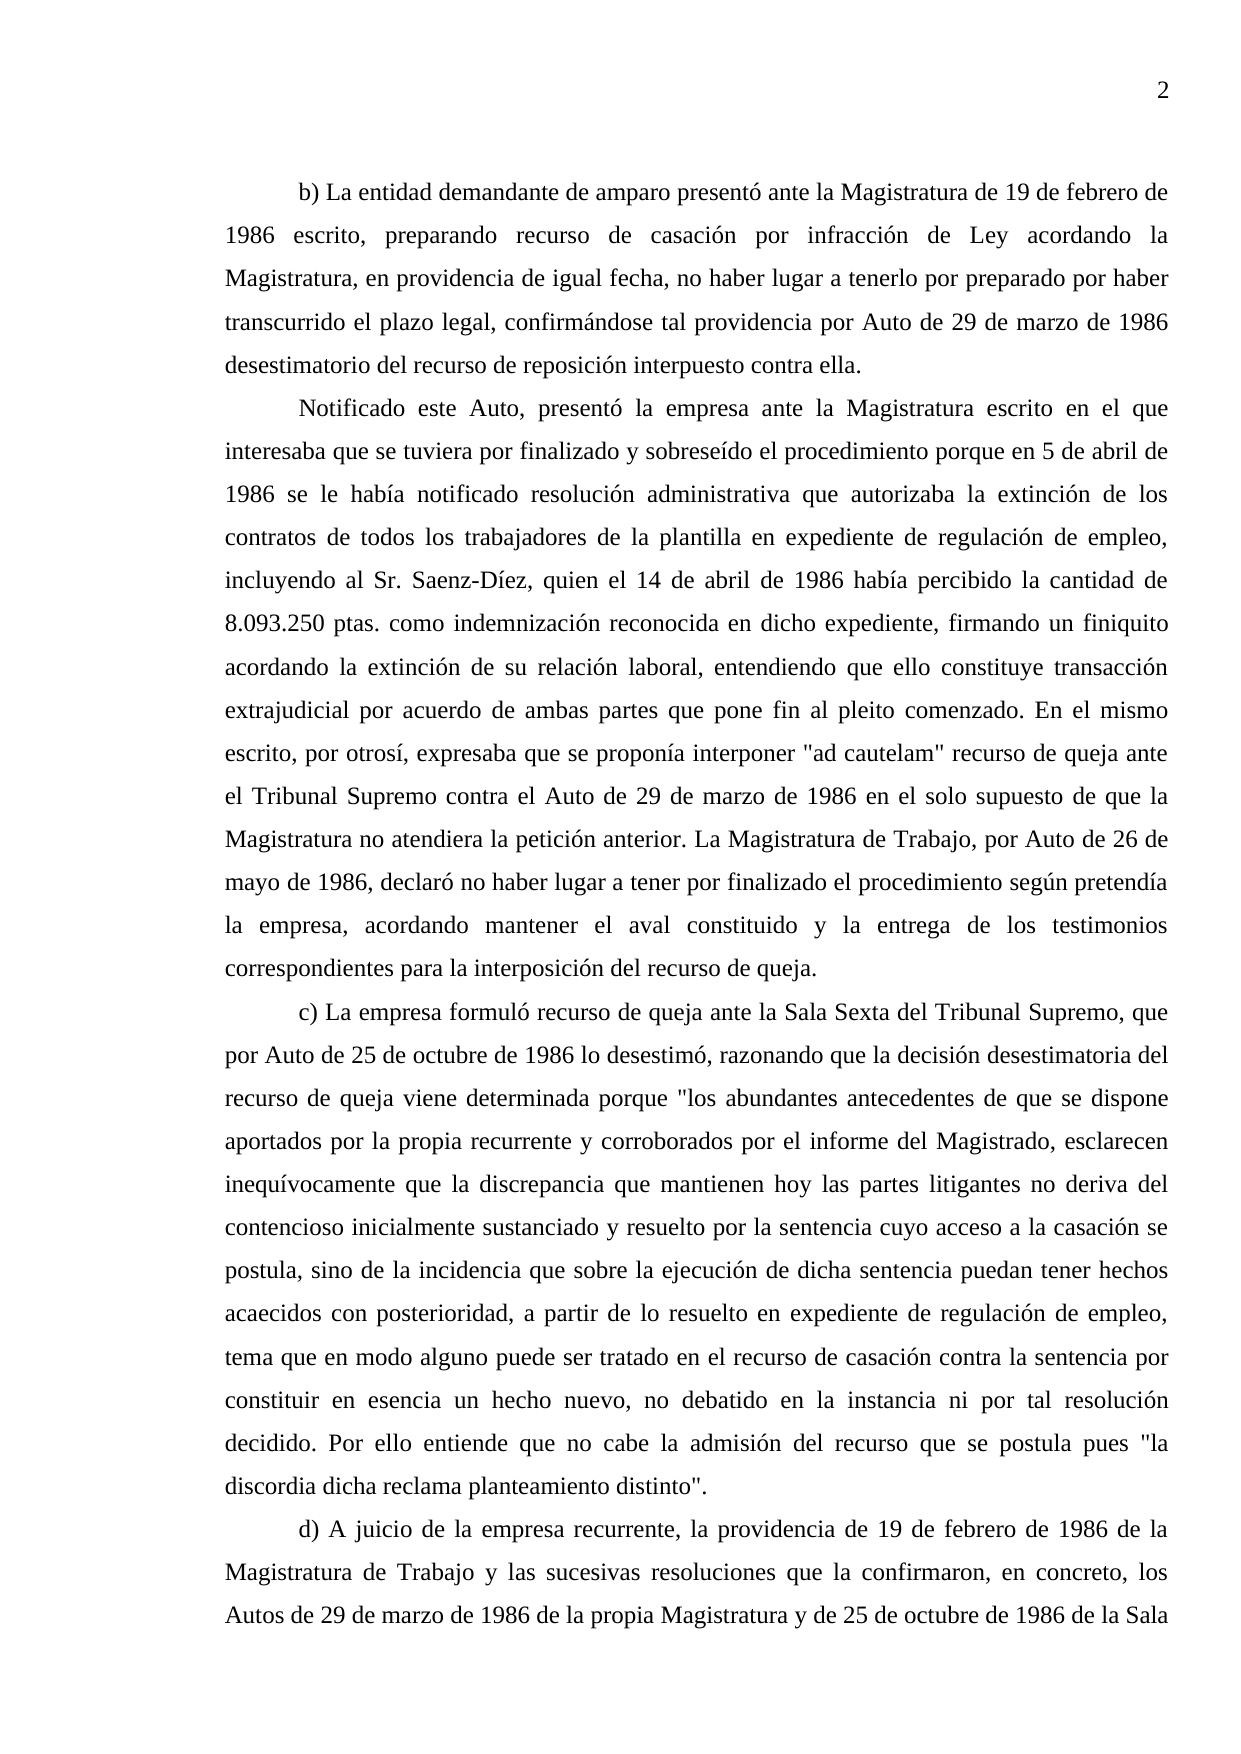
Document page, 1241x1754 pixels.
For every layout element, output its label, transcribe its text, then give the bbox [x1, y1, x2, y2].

text b) La entidad demandante de amparo presentó ante la Magistratura de 19 de febrero de 1986 escrito, preparando recurso de casación por infracción de Ley acordando la Magistratura, en providencia de igual fecha, no haber lugar a tenerlo por preparado por haber transcurrido el plazo legal, confirmándose tal providencia por Auto de 29 de marzo de 1986 desestimatorio del recurso de reposición interpuesto contra ella. [224, 177, 1169, 378]
text c) La empresa formuló recurso de queja ante la Sala Sexta del Tribunal Supremo, que por Auto de 25 de octubre de 1986 lo desestimó, razonando que la decisión desestimatoria del recurso de queja viene determinada porque "los abundantes antecedentes de que se dispone aportados por la propia recurrente y corroborados por el informe del Magistrado, esclarecen inequívocamente que la discrepancia que mantienen hoy las partes litigantes no deriva del contencioso inicialmente sustanciado y resuelto por la sentencia cuyo acceso a la casación se postula, sino de la incidencia que sobre la ejecución de dicha sentencia puedan tener hechos acaecidos con posterioridad, a partir de lo resuelto en expediente de regulación de empleo, tema que en modo alguno puede ser tratado en el recurso de casación contra la sentencia por constituir en esencia un hecho nuevo, no debatido en la instancia ni por tal resolución decidido. Por ello entiende que no cabe la admisión del recurso que se postula pues "la discordia dicha reclama planteamiento distinto". [224, 997, 1169, 1500]
text Notificado este Auto, presentó la empresa ante la Magistratura escrito en el que interesaba que se tuviera por finalizado y sobreseído el procedimiento porque en 5 de abril de 1986 se le había notificado resolución administrativa que autorizaba la extinción de los contratos de todos los trabajadores de la plantilla en expediente de regulación de empleo, incluyendo al Sr. Saenz-Díez, quien el 14 de abril de 1986 había percibido la cantidad de 8.093.250 ptas. como indemnización reconocida en dicho expediente, firmando un finiquito acordando la extinción de su relación laboral, entendiendo que ello constituye transacción extrajudicial por acuerdo de ambas partes que pone fin al pleito comenzado. En el mismo escrito, por otrosí, expresaba que se proponía interponer "ad cautelam" recurso de queja ante el Tribunal Supremo contra el Auto de 29 de marzo de 1986 en el solo supuesto de que la Magistratura no atendiera la petición anterior. La Magistratura de Trabajo, por Auto de 26 de mayo de 1986, declaró no haber lugar a tener por finalizado el procedimiento según pretendía la empresa, acordando mantener el aval constituido y la entrega de los testimonios correspondientes para la interposición del recurso de queja. [224, 393, 1169, 982]
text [224, 1514, 1169, 1629]
